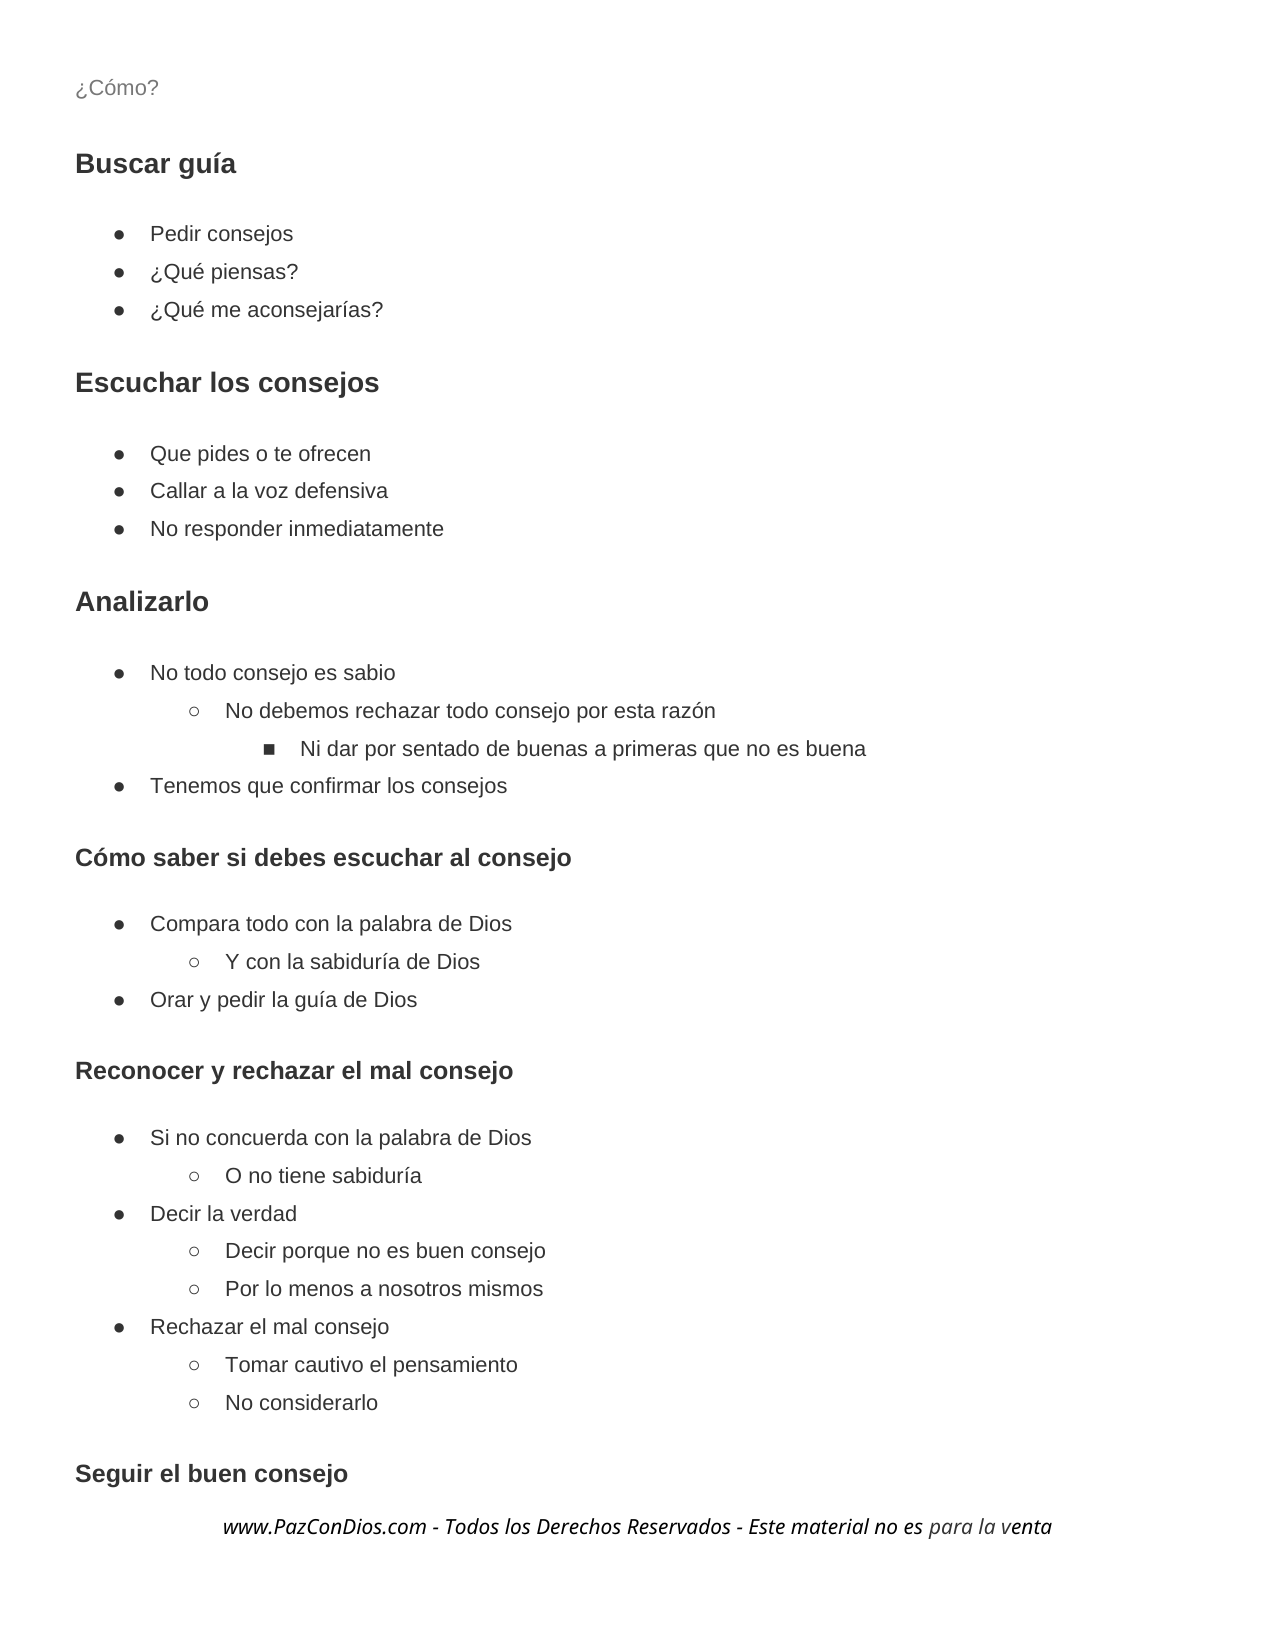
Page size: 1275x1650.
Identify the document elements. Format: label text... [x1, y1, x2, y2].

list Si no concuerda con la palabra de Dios [112, 1125, 1200, 1150]
list Decir la verdad [112, 1201, 1200, 1226]
list No responder inmediatamente [112, 516, 1200, 541]
subtitle Buscar guía [75, 147, 1200, 179]
list O no tiene sabiduría [187, 1163, 1200, 1188]
subtitle Analizarlo [75, 585, 1200, 618]
list No considerarlo [187, 1389, 1200, 1415]
subtitle Escuchar los consejos [75, 366, 1200, 398]
list ¿Qué me aconsejarías? [112, 297, 1200, 322]
list ¿Qué piensas? [112, 259, 1200, 284]
list Y con la sabiduría de Dios [187, 949, 1200, 974]
subtitle Seguir el buen consejo [75, 1459, 1200, 1487]
list Pedir consejos [112, 221, 1200, 246]
list Ni dar por sentado de buenas a primeras que no es buena [262, 736, 1200, 761]
list Rechazar el mal consejo [112, 1314, 1200, 1339]
list Orar y pedir la guía de Dios [112, 987, 1200, 1012]
list Tenemos que confirmar los consejos [112, 773, 1200, 799]
list Tomar cautivo el pensamiento [187, 1352, 1200, 1377]
list No debemos rechazar todo consejo por esta razón [187, 698, 1200, 723]
list Que pides o te ofrecen [112, 441, 1200, 466]
list Callar a la voz defensiva [112, 478, 1200, 504]
subtitle Cómo saber si debes escuchar al consejo [75, 842, 1200, 871]
list No todo consejo es sabio [112, 660, 1200, 685]
list Compara todo con la palabra de Dios [112, 911, 1200, 937]
text ¿Cómo? [75, 75, 1200, 100]
subtitle Reconocer y rechazar el mal consejo [75, 1056, 1200, 1085]
list Decir porque no es buen consejo [187, 1238, 1200, 1263]
list Por lo menos a nosotros mismos [187, 1276, 1200, 1301]
